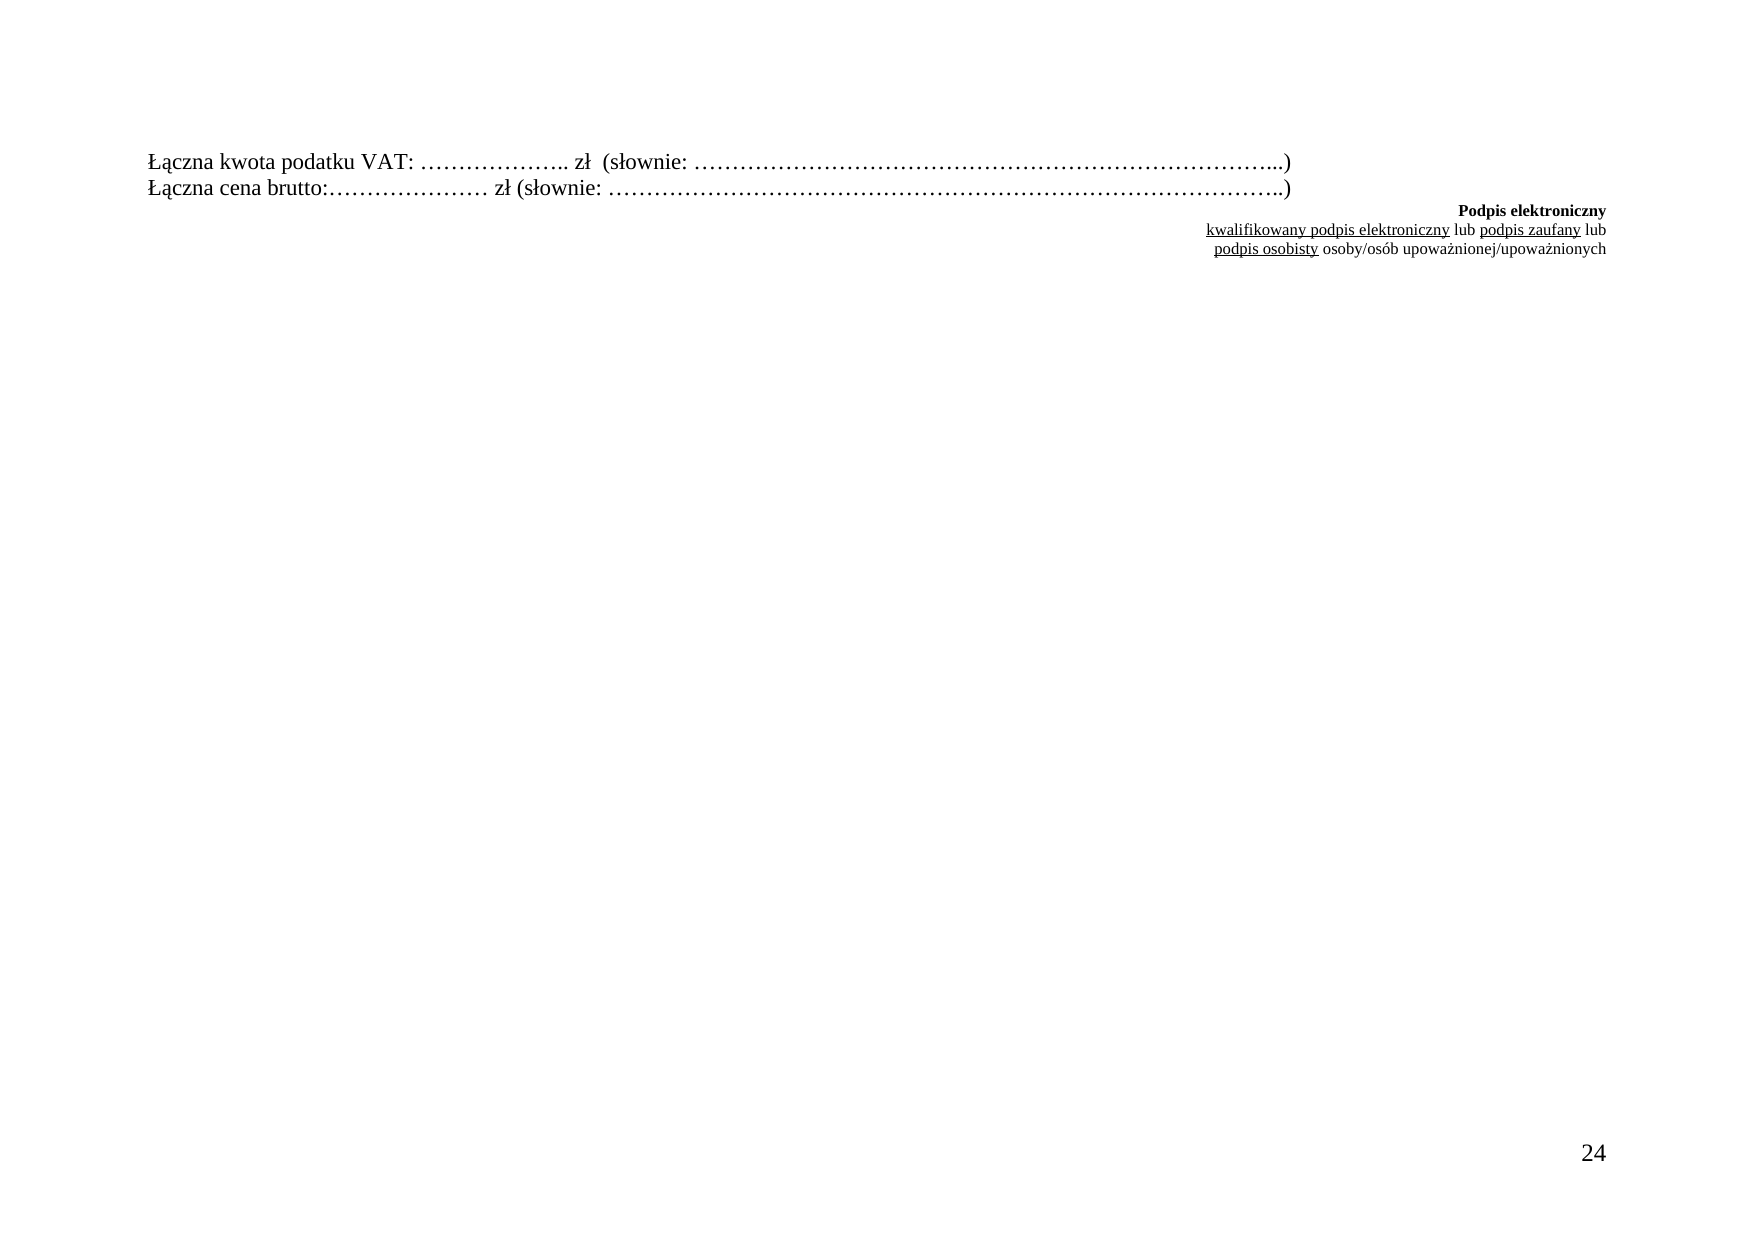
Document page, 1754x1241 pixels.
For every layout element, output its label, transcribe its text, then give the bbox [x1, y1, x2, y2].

text Łączna kwota podatku VAT: ……………….. zł (słownie: …………………………………………………………………...) [148, 148, 1606, 174]
text Podpis elektroniczny [148, 200, 1606, 219]
text podpis osobisty osoby/osób upoważnionej/upoważnionych [148, 239, 1606, 258]
text Łączna cena brutto:………………… zł (słownie: ……………………………………………………………………………..) [148, 174, 1606, 200]
text kwalifikowany podpis elektroniczny lub podpis zaufany lub [148, 219, 1606, 239]
